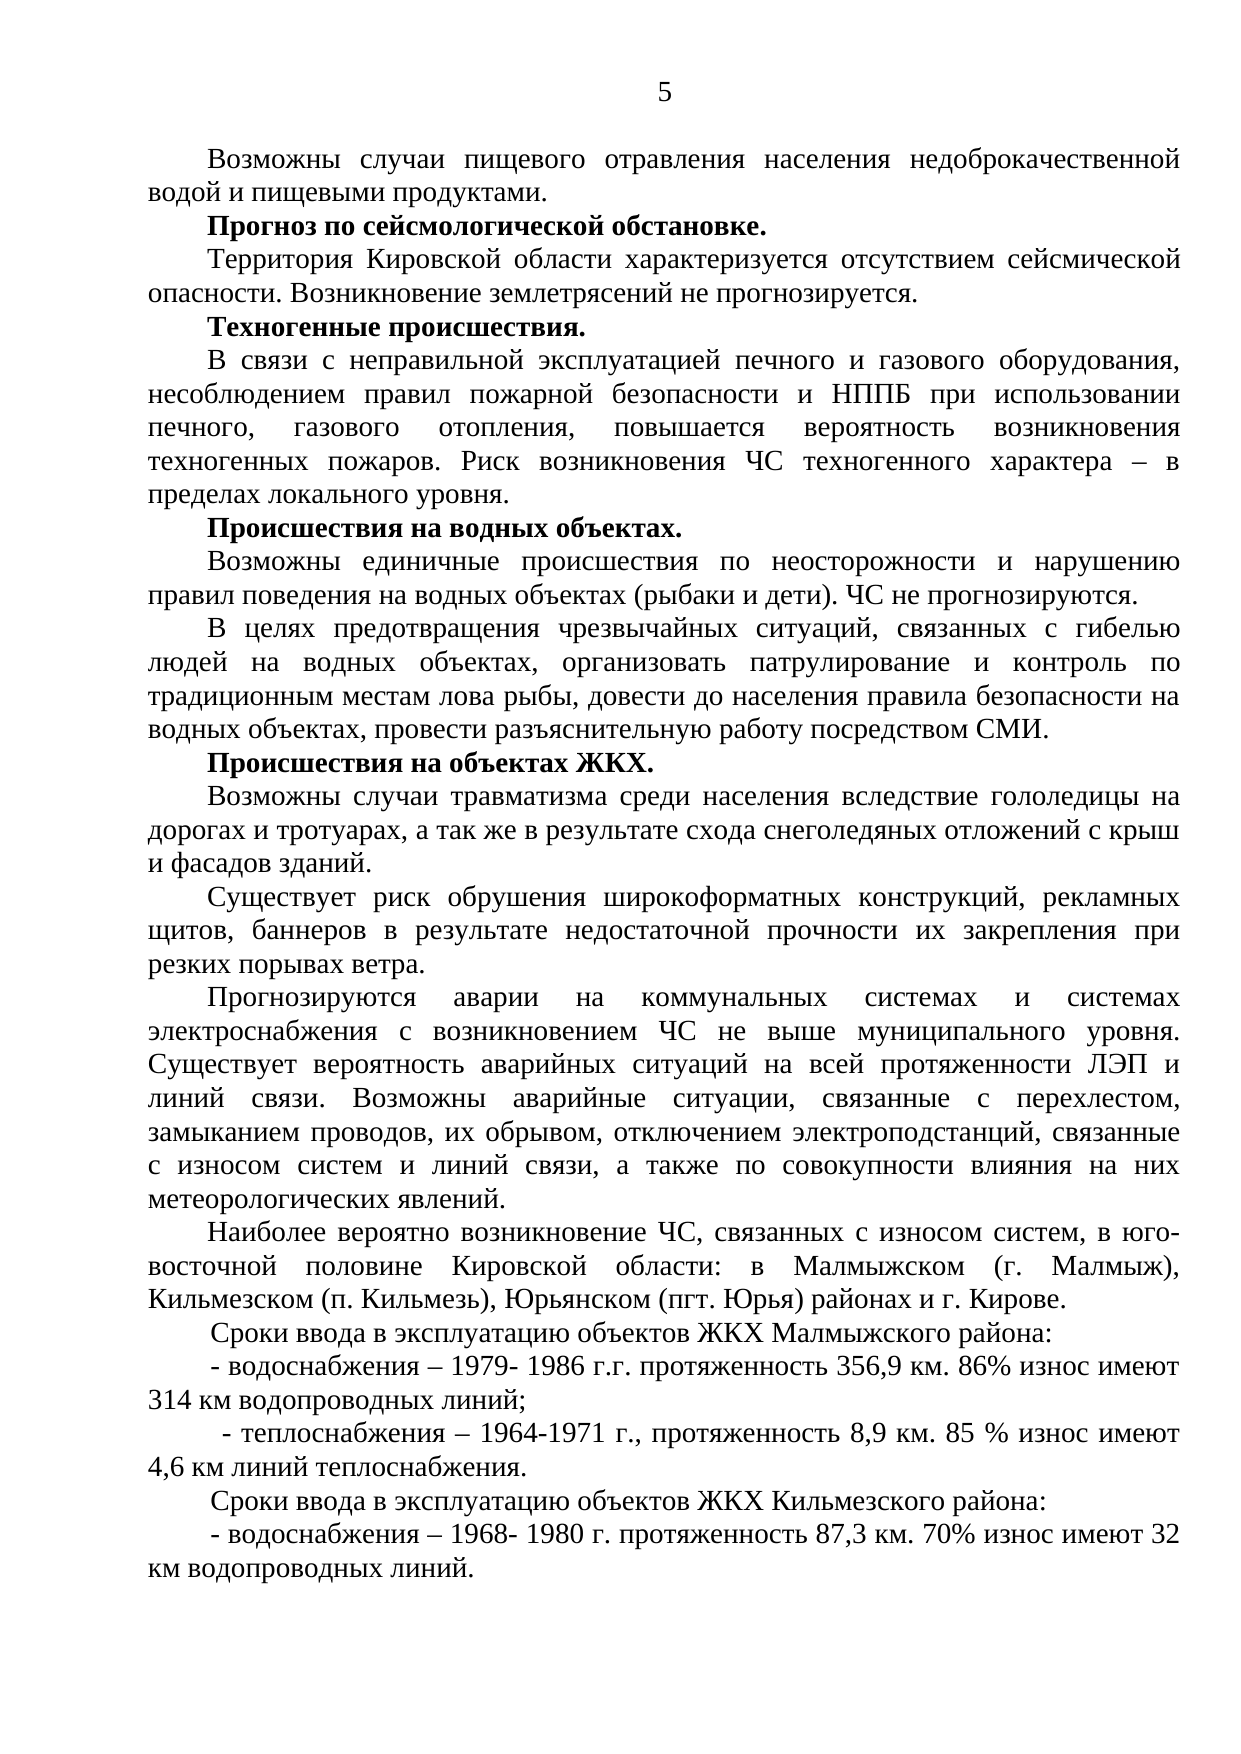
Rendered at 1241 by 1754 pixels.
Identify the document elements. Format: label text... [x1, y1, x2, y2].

text Наиболее вероятно возникновение ЧС, связанных с износом систем, в юго-восточной половине Кировской области: в Малмыжском (г. Малмыж), Кильмезском (п. Кильмезь), Юрьянском (пгт. Юрья) районах и г. Кирове. [148, 1214, 1181, 1315]
text - водоснабжения – 1979- 1986 г.г. протяженность 356,9 км. 86% износ имеют 314 км водопроводных линий; [148, 1348, 1181, 1416]
text Происшествия на объектах ЖКХ. [148, 745, 1181, 778]
text Существует риск обрушения широкоформатных конструкций, рекламных щитов, баннеров в результате недостаточной прочности их закрепления при резких порывах ветра. [148, 879, 1181, 979]
text Возможны случаи пищевого отравления населения недоброкачественной водой и пищевыми продуктами. [148, 141, 1181, 208]
text Прогноз по сейсмологической обстановке. [148, 208, 1181, 242]
text Техногенные происшествия. [148, 309, 1181, 342]
text Сроки ввода в эксплуатацию объектов ЖКХ Кильмезского района: [148, 1483, 1181, 1516]
text Сроки ввода в эксплуатацию объектов ЖКХ Малмыжского района: [148, 1315, 1181, 1348]
text В целях предотвращения чрезвычайных ситуаций, связанных с гибелью людей на водных объектах, организовать патрулирование и контроль по традиционным местам лова рыбы, довести до населения правила безопасности на водных объектах, провести разъяснительную работу посредством СМИ. [148, 611, 1181, 745]
text Возможны случаи травматизма среди населения вследствие гололедицы на дорогах и тротуарах, а так же в результате схода снеголедяных отложений с крыш и фасадов зданий. [148, 778, 1181, 879]
text - теплоснабжения – 1964-1971 г., протяженность 8,9 км. 85 % износ имеют 4,6 км линий теплоснабжения. [148, 1416, 1181, 1483]
text Происшествия на водных объектах. [148, 510, 1181, 543]
text Прогнозируются аварии на коммунальных системах и системах электроснабжения с возникновением ЧС не выше муниципального уровня. Существует вероятность аварийных ситуаций на всей протяженности ЛЭП и линий связи. Возможны аварийные ситуации, связанные с перехлестом, замыканием проводов, их обрывом, отключением электроподстанций, связанные с износом систем и линий связи, а также по совокупности влияния на них метеорологических явлений. [148, 979, 1181, 1214]
text Территория Кировской области характеризуется отсутствием сейсмической опасности. Возникновение землетрясений не прогнозируется. [148, 242, 1181, 309]
text В связи с неправильной эксплуатацией печного и газового оборудования, несоблюдением правил пожарной безопасности и НППБ при использовании печного, газового отопления, повышается вероятность возникновения техногенных пожаров. Риск возникновения ЧС техногенного характера – в пределах локального уровня. [148, 342, 1181, 510]
text Возможны единичные происшествия по неосторожности и нарушению правил поведения на водных объектах (рыбаки и дети). ЧС не прогнозируются. [148, 543, 1181, 611]
text - водоснабжения – 1968- . протяженность 87,3 км. 70% износ имеют 32 км водопроводных линий. [148, 1516, 1181, 1583]
